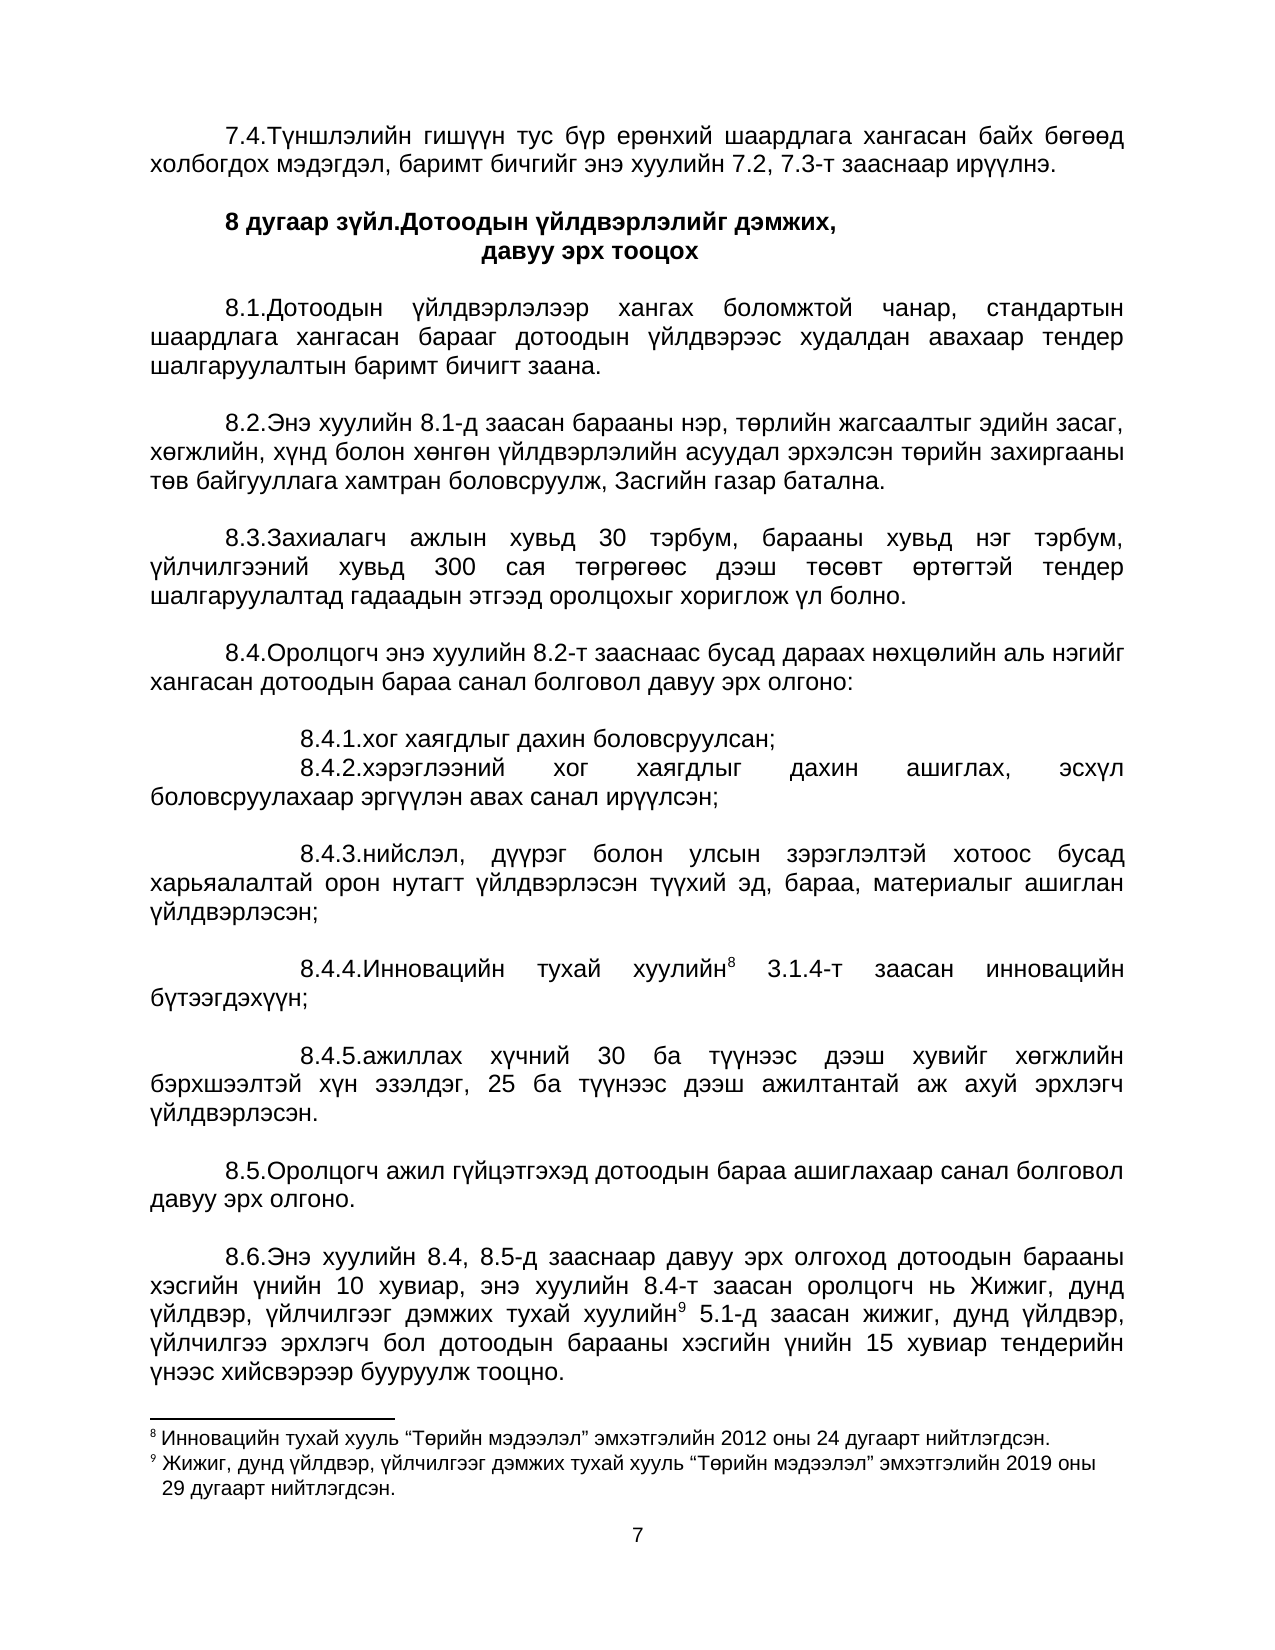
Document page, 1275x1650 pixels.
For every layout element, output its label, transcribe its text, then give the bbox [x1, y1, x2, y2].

text 8.5.Оролцогч ажил гүйцэтгэхэд дотоодын бараа ашиглахаар санал болговол давуу эрх олгоно. [150, 1156, 1125, 1213]
subtitle 8 дугаар зүйл.Дотоодын үйлдвэрлэлийг дэмжих, [225, 207, 859, 236]
text 8.3.Захиалагч ажлын хувьд 30 тэрбум, барааны хувьд нэг тэрбум, үйлчилгээний хувьд 300 сая төгрөгөөс дээш төсөвт өртөгтэй тендер шалгаруулалтад гадаадын этгээд оролцохыг хориглож үл болно. [150, 523, 1125, 609]
text 8.4.Оролцогч энэ хуулийн 8.2-т зааснаас бусад дараах нөхцөлийн аль нэгийг хангасан дотоодын бараа санал болговол давуу эрх олгоно: [150, 638, 1125, 696]
text 7.4.Түншлэлийн гишүүн тус бүр ерөнхий шаардлага хангасан байх бөгөөд холбогдох мэдэгдэл, баримт бичгийг энэ хуулийн 7.2, 7.3-т зааснаар ирүүлнэ. [150, 121, 1125, 178]
text 8.6.Энэ хуулийн 8.4, 8.5-д зааснаар давуу эрх олгоход дотоодын барааны хэсгийн үнийн 10 хувиар, энэ хуулийн 8.4-т заасан оролцогч нь Жижиг, дунд үйлдвэр, үйлчилгээг дэмжих тухай хуулийн 5.1-д заасан жижиг, дунд үйлдвэр, үйлчилгээ эрхлэгч бол дотоодын барааны хэсгийн үнийн 15 хувиар тендерийн үнээс хийсвэрээр бууруулж тооцно. [150, 1242, 1125, 1386]
text 8.2.Энэ хуулийн 8.1-д заасан барааны нэр, төрлийн жагсаалтыг эдийн засаг, хөгжлийн, хүнд болон хөнгөн үйлдвэрлэлийн асуудал эрхэлсэн төрийн захиргааны төв байгууллага хамтран боловсруулж, Засгийн газар батална. [150, 408, 1125, 494]
text 8.4.1.хог хаягдлыг дахин боловсруулсан; [225, 724, 1125, 753]
text 8.1.Дотоодын үйлдвэрлэлээр хангах боломжтой чанар, стандартын шаардлага хангасан барааг дотоодын үйлдвэрээс худалдан авахаар тендер шалгаруулалтын баримт бичигт заана. [150, 293, 1125, 379]
text 8.4.5.ажиллах хүчний 30 ба түүнээс дээш хувийг хөгжлийн бэрхшээлтэй хүн эзэлдэг, 25 ба түүнээс дээш ажилтантай аж ахуй эрхлэгч үйлдвэрлэсэн. [150, 1041, 1125, 1127]
text 8.4.3.нийслэл, дүүрэг болон улсын зэрэглэлтэй хотоос бусад харьяалалтай орон нутагт үйлдвэрлэсэн түүхий эд, бараа, материалыг ашиглан үйлдвэрлэсэн; [150, 839, 1125, 926]
subtitle давуу эрх тооцох [225, 236, 859, 264]
text 8.4.2.хэрэглээний хог хаягдлыг дахин ашиглах, эсхүл боловсруулахаар эргүүлэн авах санал ирүүлсэн; [150, 753, 1125, 811]
text 8.4.4.Инновацийн тухай хуулийн 3.1.4-т заасан инновацийн бүтээгдэхүүн; [150, 954, 1125, 1012]
